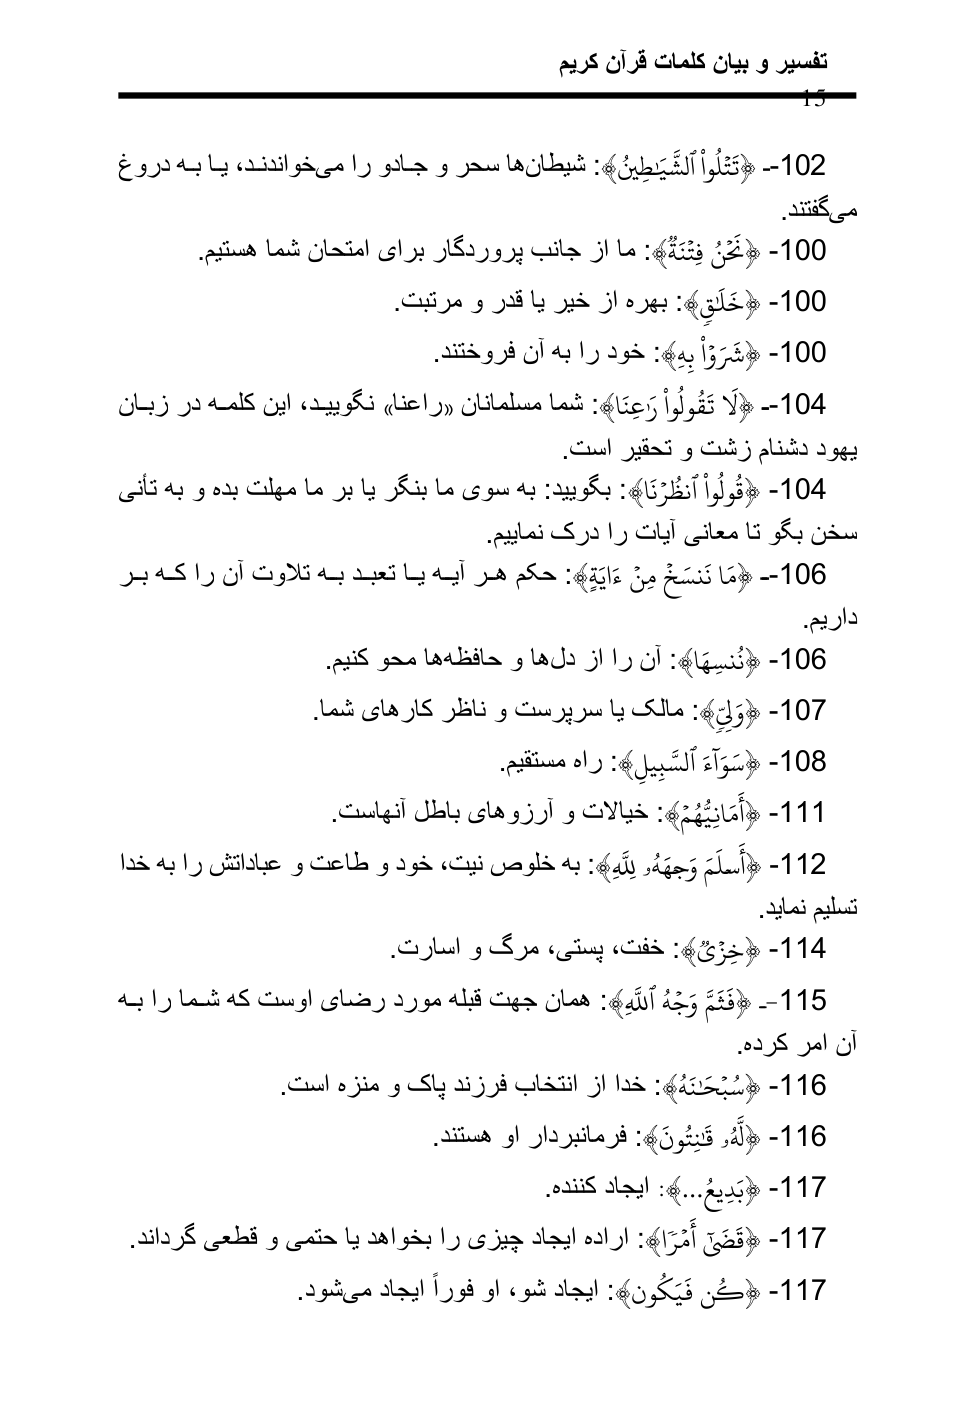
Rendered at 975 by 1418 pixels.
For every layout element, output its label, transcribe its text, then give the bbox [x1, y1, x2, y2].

text 100- ﴿خَلَٰقٖ﴾: بهره از خیر یا قدر و مرتبت. [118, 277, 857, 329]
text 100- ﴿شَرَوۡاْ بِهِ﴾: خود را به آن فروختند. [118, 329, 857, 380]
text 115- ﴿فَثَمَّ وَجۡهُ ٱللَّهِ﴾: همان جهت قبله مورد رضای اوست که شما را به آن امر کرده. [118, 976, 857, 1061]
text 114- ﴿خِزۡيٞ﴾: خفت، پستی، مرگ و اسارت. [118, 925, 857, 976]
text 117- ﴿كُن فَيَكُون﴾: ایجاد شو، او فوراً ایجاد می‌‌شود. [118, 1266, 857, 1317]
text 102- ﴿تَتۡلُواْ ٱلشَّيَٰطِينُ﴾: شیطان‌ها سحر و جادو را می‌خواندند، یا به دروغ می‌گفتند. [118, 141, 857, 226]
text 100- ﴿نَحۡنُ فِتۡنَةٞ﴾: ما از جانب پروردگار برای امتحان شما هستیم. [118, 226, 857, 277]
text 112- ﴿أَسۡلَمَ وَجۡهَهُۥ لِلَّهِ﴾: به خلوص نیت، خود و طاعت و عباداتش را به خدا تسلیم نماید. [118, 840, 857, 925]
text 116- ﴿لَّهُۥ قَٰنِتُونَ﴾: فرمانبردار او هستند. [118, 1112, 857, 1163]
text 107- ﴿وَلِيّٖ﴾: مالک یا سرپرست و ناظر کارهای شما. [118, 686, 857, 737]
text 104- ﴿قُولُواْ ٱنظُرۡنَا﴾: بگویید: به سوی ما بنگر یا بر ما مهلت بده و به تأنی سخن بگو تا معانی آیات را درک نماییم. [118, 465, 857, 550]
text 104- ﴿لَا تَقُولُواْ رَٰعِنَا﴾: شما مسلمانان «راعنا» نگویید، این کلمه در زبان یهود دشنام زشت و تحقیر است. [118, 380, 857, 465]
text 106- ﴿نُنسِهَا﴾: آن را از دل‌ها و حافظه‌ها محو کنیم. [118, 635, 857, 686]
text 108- ﴿سَوَآءَ ٱلسَّبِيلِ﴾: راه مستقیم. [118, 737, 857, 789]
text 106- ﴿مَا نَنسَخۡ مِنۡ ءَايَةٍ﴾: حکم هر آیه یا تعبد به تلاوت آن را که بر داریم. [118, 550, 857, 635]
text 117- ﴿قَضَىٰٓ أَمۡرٗا﴾: اراده ایجاد چیزی را بخواهد یا حتمی و قطعی گرداند. [118, 1214, 857, 1266]
text 111- ﴿أَمَانِيُّهُمۡ﴾: خیالات و آرزوهای باطل آنهاست. [118, 789, 857, 840]
text 116- ﴿سُبۡحَٰنَهُ﴾: خدا از انتخاب فرزند پاک و منزه است. [118, 1061, 857, 1112]
text 117- ﴿بَدِيعُ...﴾: ایجاد کننده. [118, 1163, 857, 1214]
